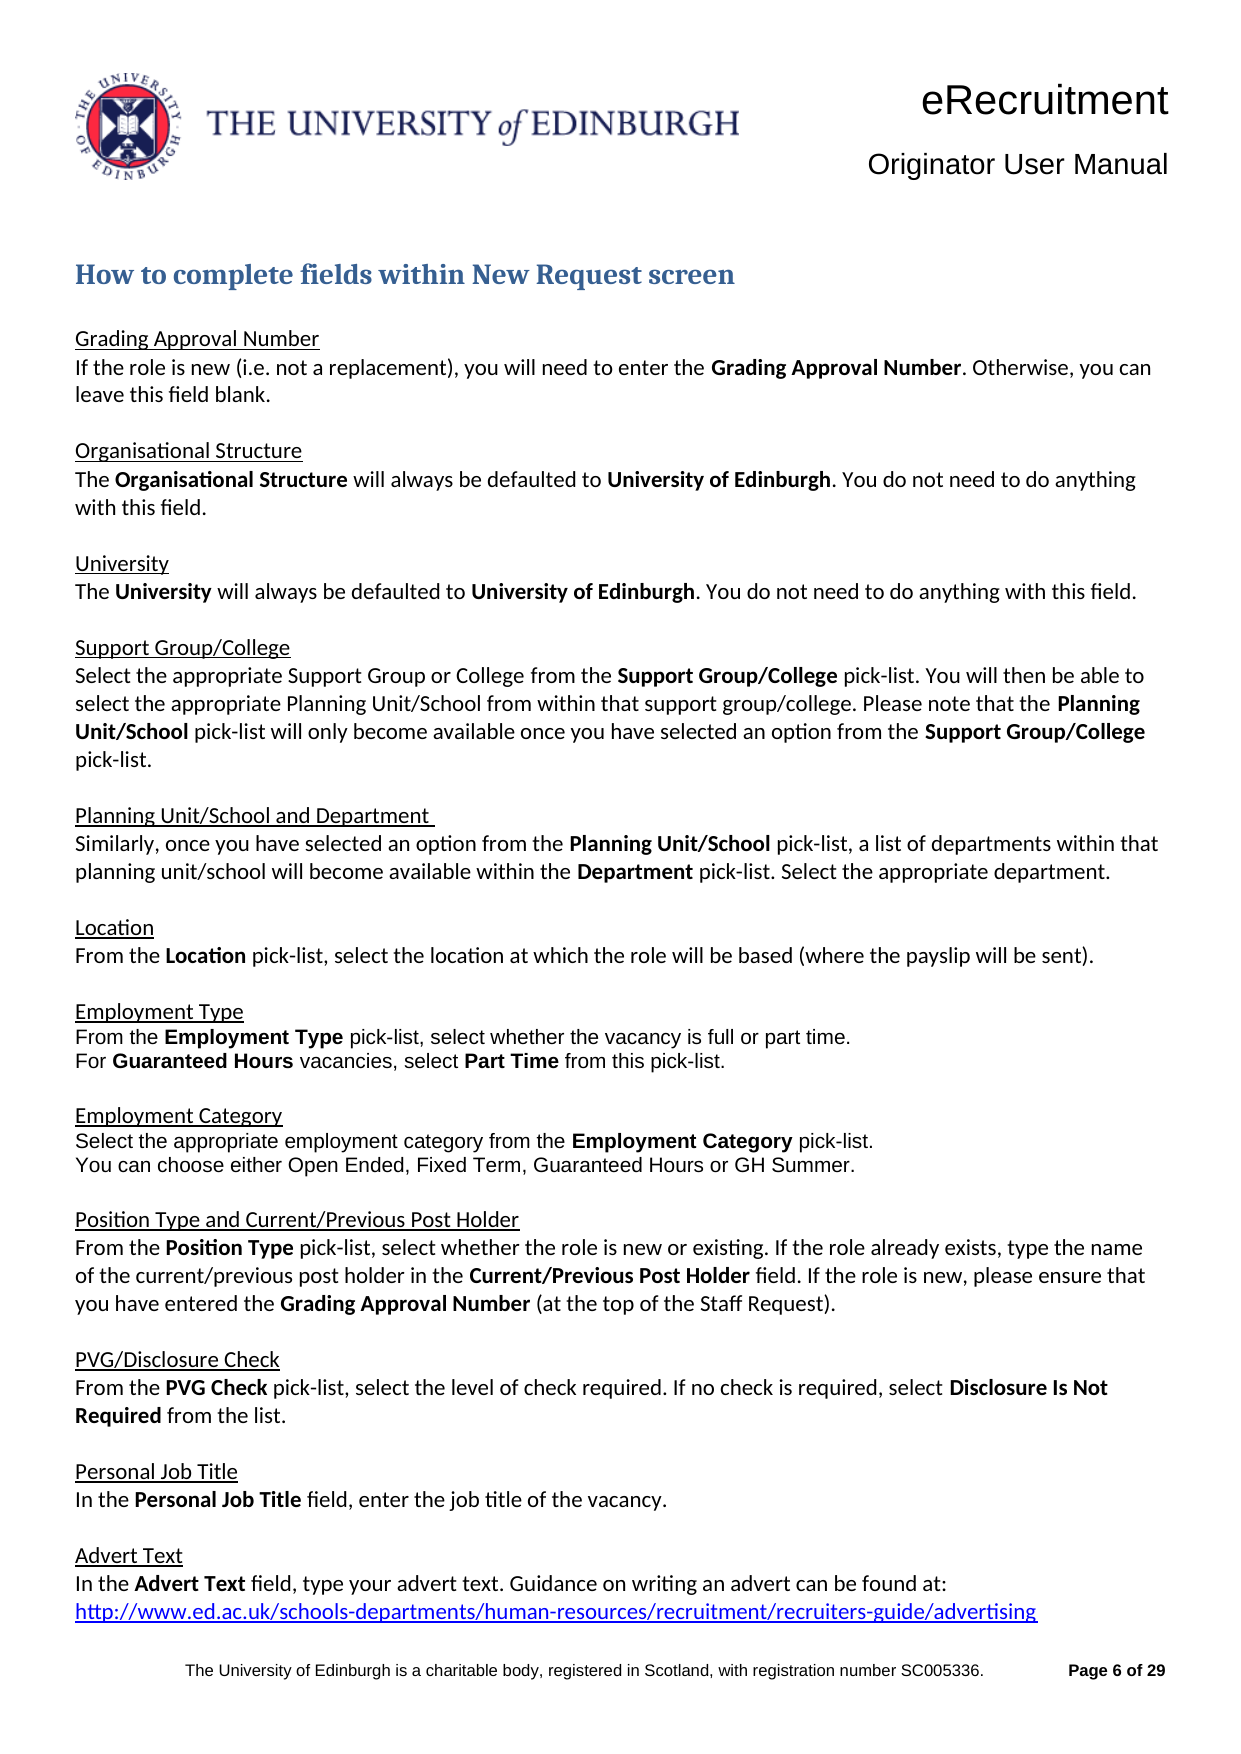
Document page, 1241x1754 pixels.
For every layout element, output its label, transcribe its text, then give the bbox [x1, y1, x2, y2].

text Position Type and Current/Previous Post Holder [75, 1205, 1165, 1233]
text Select the appropriate Support Group or College from the Support Group/College pick-list. You will then be able to select the appropriate Planning Unit/School from within that support group/college. Please note that the Planning Unit/School pick-list will only become available once you have selected an option from the Support Group/College pick-list. [75, 661, 1165, 773]
text From the PVG Check pick-list, select the level of check required. If no check is required, select Disclosure Is Not Required from the list. [75, 1373, 1165, 1429]
text Location [75, 913, 1165, 941]
text University [75, 549, 1165, 577]
picture [75, 73, 739, 180]
text In the Advert Text field, type your advert text. Guidance on writing an advert can be found at: http://www.ed.ac.uk/schools-departments/human-resources/recruitment/recruiters-guide/advertising [75, 1569, 1165, 1625]
text Grading Approval Number [75, 324, 1165, 353]
text PVG/Disclosure Check [75, 1345, 1165, 1373]
text You can choose either Open Ended, Fixed Term, Guaranteed Hours or GH Summer. [75, 1153, 1165, 1177]
text The University will always be defaulted to University of Edinburgh. You do not need to do anything with this field. [75, 577, 1165, 605]
subtitle How to complete fields within New Request screen [75, 258, 1165, 292]
text Support Group/College [75, 633, 1165, 661]
text Select the appropriate employment category from the Employment Category pick-list. [75, 1129, 1165, 1153]
text In the Personal Job Title field, enter the job title of the vacancy. [75, 1485, 1165, 1513]
text If the role is new (i.e. not a replacement), you will need to enter the Grading Approval Number. Otherwise, you can leave this field blank. [75, 353, 1165, 409]
text From the Employment Type pick-list, select whether the vacancy is full or part time. [75, 1025, 1165, 1049]
text The Organisational Structure will always be defaulted to University of Edinburgh. You do not need to do anything with this field. [75, 465, 1165, 521]
text Advert Text [75, 1541, 1165, 1569]
text Employment Type [75, 997, 1165, 1025]
text Employment Category [75, 1101, 1165, 1129]
text Similarly, once you have selected an option from the Planning Unit/School pick-list, a list of departments within that planning unit/school will become available within the Department pick-list. Select the appropriate department. [75, 829, 1165, 885]
text Organisational Structure [75, 437, 1165, 465]
text From the Location pick-list, select the location at which the role will be based (where the payslip will be sent). [75, 941, 1165, 969]
text For Guaranteed Hours vacancies, select Part Time from this pick-list. [75, 1049, 1165, 1073]
text Personal Job Title [75, 1457, 1165, 1485]
text Planning Unit/School and Department [75, 801, 1165, 829]
text From the Position Type pick-list, select whether the role is new or existing. If the role already exists, type the name of the current/previous post holder in the Current/Previous Post Holder field. If the role is new, please ensure that you have entered the Grading Approval Number (at the top of the Staff Request). [75, 1233, 1165, 1317]
